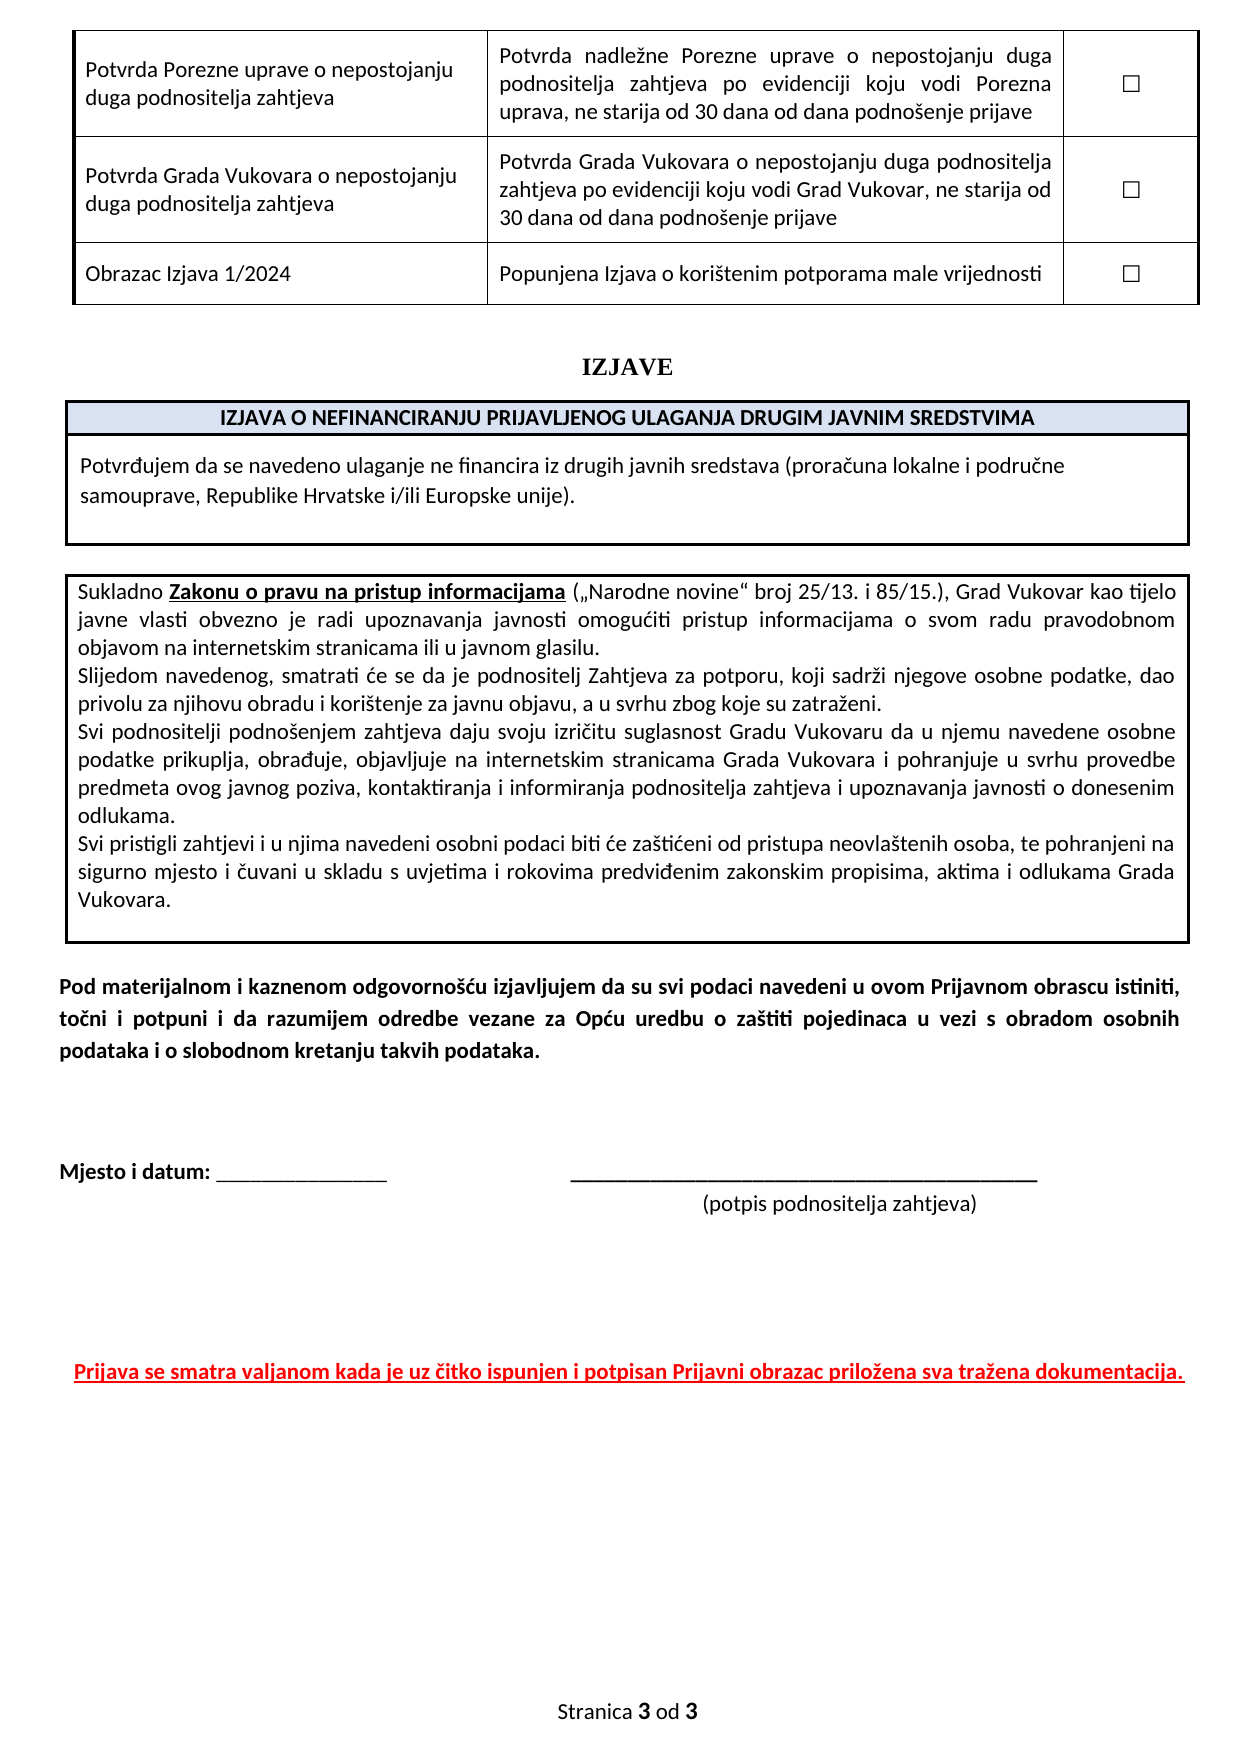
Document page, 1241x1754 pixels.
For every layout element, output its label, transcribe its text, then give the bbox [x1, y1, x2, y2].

table_cell Obrazac Izjava 1/2024 [76, 243, 487, 304]
table_cell Potvrda nadležne Porezne uprave o nepostojanju duga podnositelja zahtjeva po evidenciji koju vodi Porezna uprava, ne starija od 30 dana od dana podnošenje prijave [488, 31, 1063, 136]
text IZJAVE [59, 352, 1196, 381]
table_header IZJAVA O NEFINANCIRANJU PRIJAVLJENOG ULAGANJA DRUGIM JAVNIM SREDSTVIMA [68, 403, 1187, 433]
text Mjesto i datum: _______________ _________________________________________ [0, 1157, 1240, 1185]
table_header Sukladno Zakonu o pravu na pristup informacijama („Narodne novine“ broj 25/13. i 85/15.), Grad Vukovar kao tijelo javne vlasti obvezno je radi upoznavanja javnosti omogućiti pristup informacijama o svom radu pravodobnom objavom na internetskim stranicama ili u javnom glasilu. Slijedom navedenog, smatrati će se da je podnositelj Zahtjeva za potporu, koji sadrži njegove osobne podatke, dao privolu za njihovu obradu i korištenje za javnu objavu, a u svrhu zbog koje su zatraženi. Svi podnositelji podnošenjem zahtjeva daju svoju izričitu suglasnost Gradu Vukovaru da u njemu navedene osobne podatke prikuplja, obrađuje, objavljuje na internetskim stranicama Grada Vukovara i pohranjuje u svrhu provedbe predmeta ovog javnog poziva, kontaktiranja i informiranja podnositelja zahtjeva i upoznavanja javnosti o donesenim odlukama. Svi pristigli zahtjevi i u njima navedeni osobni podaci biti će zaštićeni od pristupa neovlaštenih osoba, te pohranjeni na sigurno mjesto i čuvani u skladu s uvjetima i rokovima predviđenim zakonskim propisima, aktima i odlukama Grada Vukovara. [68, 577, 1187, 941]
table_cell Potvrđujem da se navedeno ulaganje ne financira iz drugih javnih sredstava (proračuna lokalne i područne samouprave, Republike Hrvatske i/ili Europske unije). [68, 436, 1187, 542]
text (potpis podnositelja zahtjeva) [428, 1189, 1196, 1217]
table_cell Potvrda Grada Vukovara o nepostojanju duga podnositelja zahtjeva [76, 137, 487, 242]
table_cell Potvrda Grada Vukovara o nepostojanju duga podnositelja zahtjeva po evidenciji koju vodi Grad Vukovar, ne starija od 30 dana od dana podnošenje prijave [488, 137, 1063, 242]
text Pod materijalnom i kaznenom odgovornošću izjavljujem da su svi podaci navedeni u ovom Prijavnom obrascu istiniti, točni i potpuni i da razumijem odredbe vezane za Opću uredbu o zaštiti pojedinaca u vezi s obradom osobnih podataka i o slobodnom kretanju takvih podataka. [59, 972, 1181, 1064]
text Prijava se smatra valjanom kada je uz čitko ispunjen i potpisan Prijavni obrazac priložena sva tražena dokumentacija. [0, 1357, 1240, 1385]
table_cell Popunjena Izjava o korištenim potporama male vrijednosti [488, 243, 1063, 304]
table_cell Potvrda Porezne uprave o nepostojanju duga podnositelja zahtjeva [76, 31, 487, 136]
